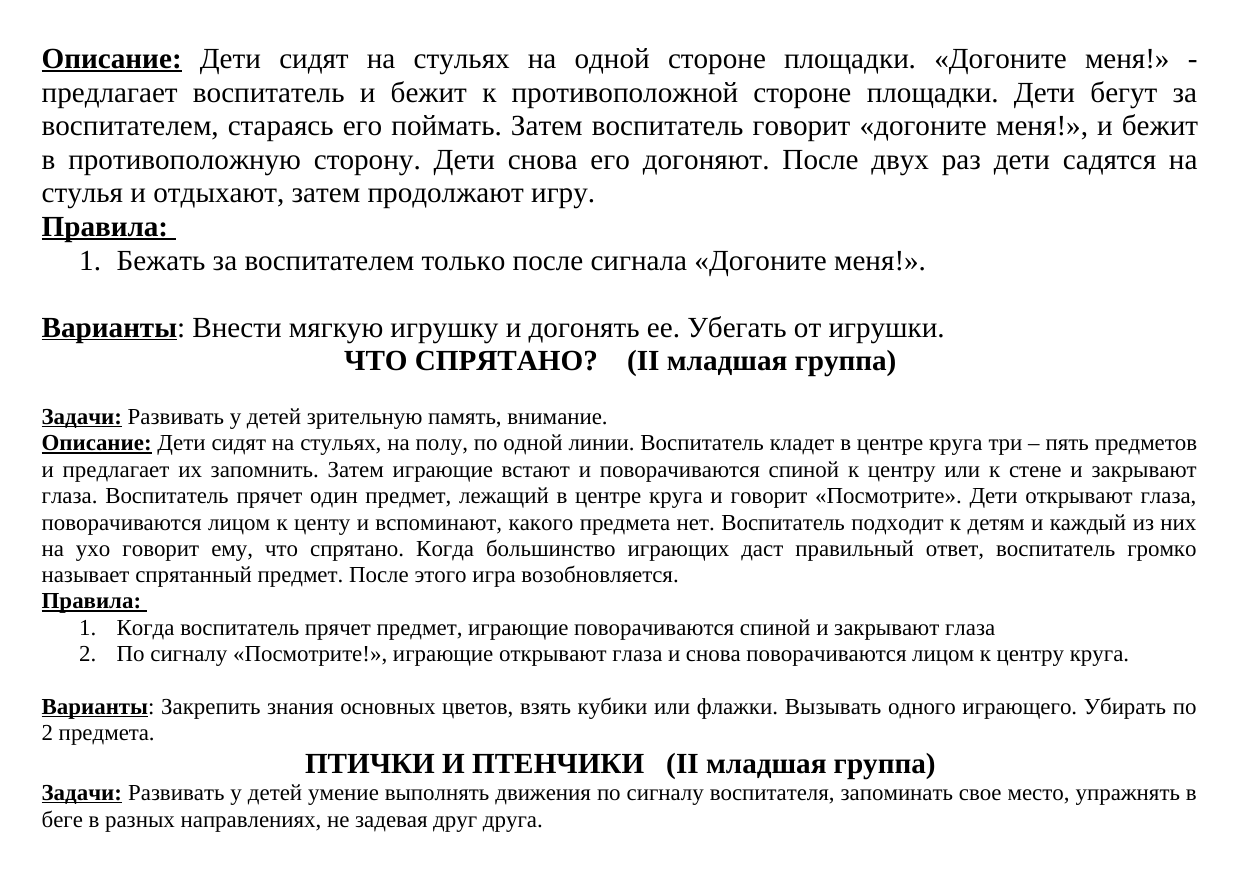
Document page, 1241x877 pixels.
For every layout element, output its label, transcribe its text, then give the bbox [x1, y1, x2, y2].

text Задачи: Развивать у детей умение выполнять движения по сигналу воспитателя, запоминать свое место, упражнять в беге в разных направлениях, не задевая друг друга. [41, 779, 1199, 832]
text Описание: Дети сидят на стульях, на полу, по одной линии. Воспитатель кладет в центре круга три – пять предметов и предлагает их запомнить. Затем играющие встают и поворачиваются спиной к центру или к стене и закрывают глаза. Воспитатель прячет один предмет, лежащий в центре круга и говорит «Посмотрите». Дети открывают глаза, поворачиваются лицом к центу и вспоминают, какого предмета нет. Воспитатель подходит к детям и каждый из них на ухо говорит ему, что спрятано. Когда большинство играющих даст правильный ответ, воспитатель громко называет спрятанный предмет. После этого игра возобновляется. [41, 429, 1199, 588]
text Варианты: Внести мягкую игрушку и догонять ее. Убегать от игрушки. [41, 310, 1199, 343]
text ПТИЧКИ И ПТЕНЧИКИ (II младшая группа) [41, 746, 1199, 779]
list По сигналу «Посмотрите!», играющие открывают глаза и снова поворачиваются лицом к центру круга. [79, 640, 1199, 667]
list Бежать за воспитателем только после сигнала «Догоните меня!». [79, 243, 1199, 276]
list Когда воспитатель прячет предмет, играющие поворачиваются спиной и закрывают глаза [79, 614, 1199, 640]
text Правила: [41, 588, 1199, 614]
text Правила: [41, 209, 1199, 243]
text Задачи: Развивать у детей зрительную память, внимание. [41, 403, 1199, 429]
text Варианты: Закрепить знания основных цветов, взять кубики или флажки. Вызывать одного играющего. Убирать по 2 предмета. [41, 693, 1199, 746]
text Описание: Дети сидят на стульях на одной стороне площадки. «Догоните меня!» - предлагает воспитатель и бежит к противоположной стороне площадки. Дети бегут за воспитателем, стараясь его поймать. Затем воспитатель говорит «догоните меня!», и бежит в противоположную сторону. Дети снова его догоняют. После двух раз дети садятся на стулья и отдыхают, затем продолжают игру. [41, 41, 1199, 209]
text ЧТО СПРЯТАНО? (II младшая группа) [41, 343, 1199, 377]
